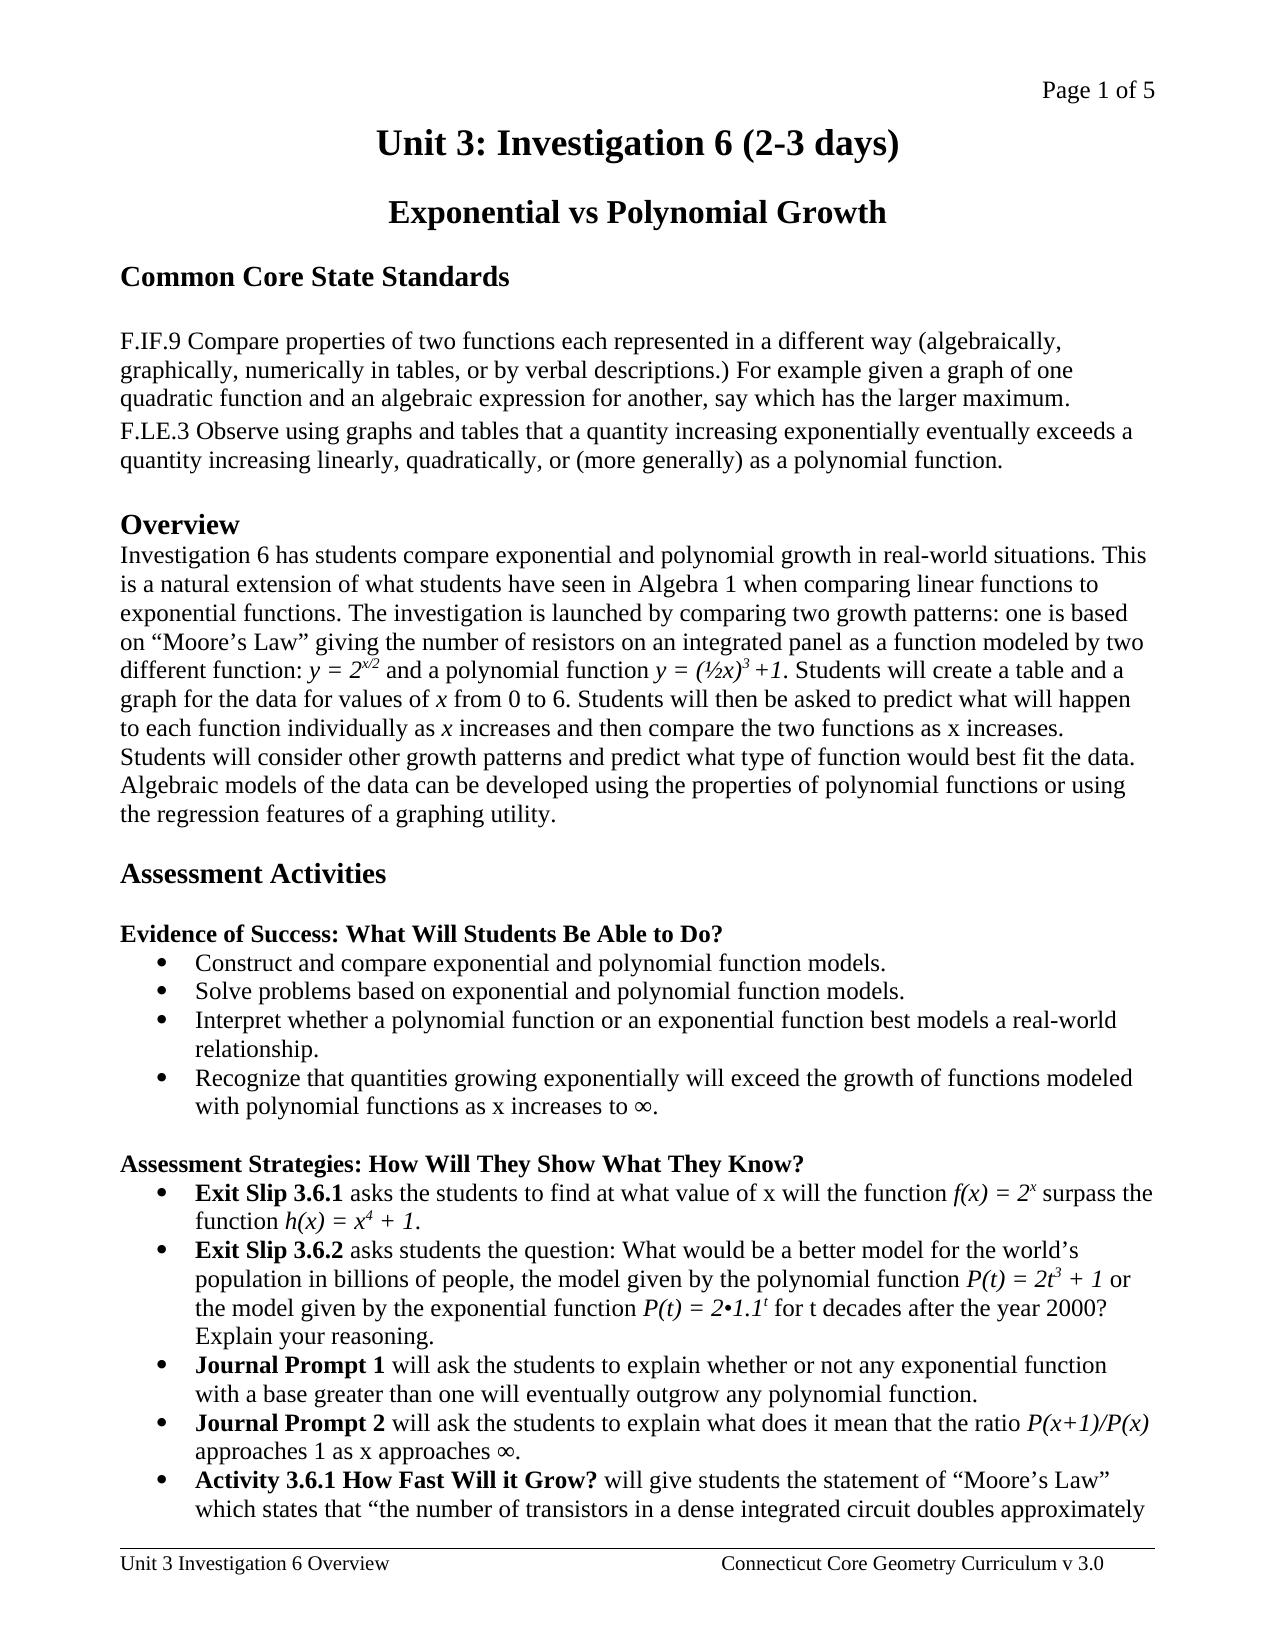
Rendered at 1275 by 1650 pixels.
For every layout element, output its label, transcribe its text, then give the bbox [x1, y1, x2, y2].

list Recognize that quantities growing exponentially will exceed the growth of functions modeled with polynomial functions as x increases to ∞. [157, 1063, 1155, 1120]
text F.IF.9 Compare properties of two functions each represented in a different way (algebraically, graphically, numerically in tables, or by verbal descriptions.) For example given a graph of one quadratic function and an algebraic expression for another, say which has the larger maximum. [120, 326, 1155, 412]
list Exit Slip 3.6.1 asks the students to find at what value of x will the function f(x) = 2x surpass the function h(x) = x4 + 1. [157, 1178, 1155, 1235]
list Journal Prompt 1 will ask the students to explain whether or not any exponential function with a base greater than one will eventually outgrow any polynomial function. [157, 1350, 1155, 1408]
text F.LE.3 Observe using graphs and tables that a quantity increasing exponentially eventually exceeds a quantity increasing linearly, quadratically, or (more generally) as a polynomial function. [120, 416, 1155, 474]
text Assessment Activities [120, 857, 1155, 890]
text Assessment Strategies: How Will They Show What They Know? [120, 1149, 1155, 1178]
list Solve problems based on exponential and polynomial function models. [157, 976, 1155, 1005]
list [157, 1465, 1155, 1523]
text Overview [120, 507, 1155, 540]
list Construct and compare exponential and polynomial function models. [157, 948, 1155, 976]
text Common Core State Standards [120, 259, 1155, 292]
text Unit 3: Investigation 6 (2-3 days) [120, 120, 1155, 163]
list Journal Prompt 2 will ask the students to explain what does it mean that the ratio P(x+1)/P(x) approaches 1 as x approaches ∞. [157, 1408, 1155, 1465]
list Interpret whether a polynomial function or an exponential function best models a real-world relationship. [157, 1005, 1155, 1063]
text Evidence of Success: What Will Students Be Able to Do? [120, 919, 1155, 948]
list Exit Slip 3.6.2 asks students the question: What would be a better model for the world’s population in billions of people, the model given by the polynomial function P(t) = 2t3 + 1 or the model given by the exponential function P(t) = 2•1.1t for t decades after the year 2000? Explain your reasoning. [157, 1235, 1155, 1350]
text Investigation 6 has students compare exponential and polynomial growth in real-world situations. This is a natural extension of what students have seen in Algebra 1 when comparing linear functions to exponential functions. The investigation is launched by comparing two growth patterns: one is based on “Moore’s Law” giving the number of resistors on an integrated panel as a function modeled by two different function: y = 2x/2 and a polynomial function y = (½x)3 +1. Students will create a table and a graph for the data for values of x from 0 to 6. Students will then be asked to predict what will happen to each function individually as x increases and then compare the two functions as x increases. Students will consider other growth patterns and predict what type of function would best fit the data. Algebraic models of the data can be developed using the properties of polynomial functions or using the regression features of a graphing utility. [120, 540, 1155, 828]
text Exponential vs Polynomial Growth [120, 192, 1155, 230]
